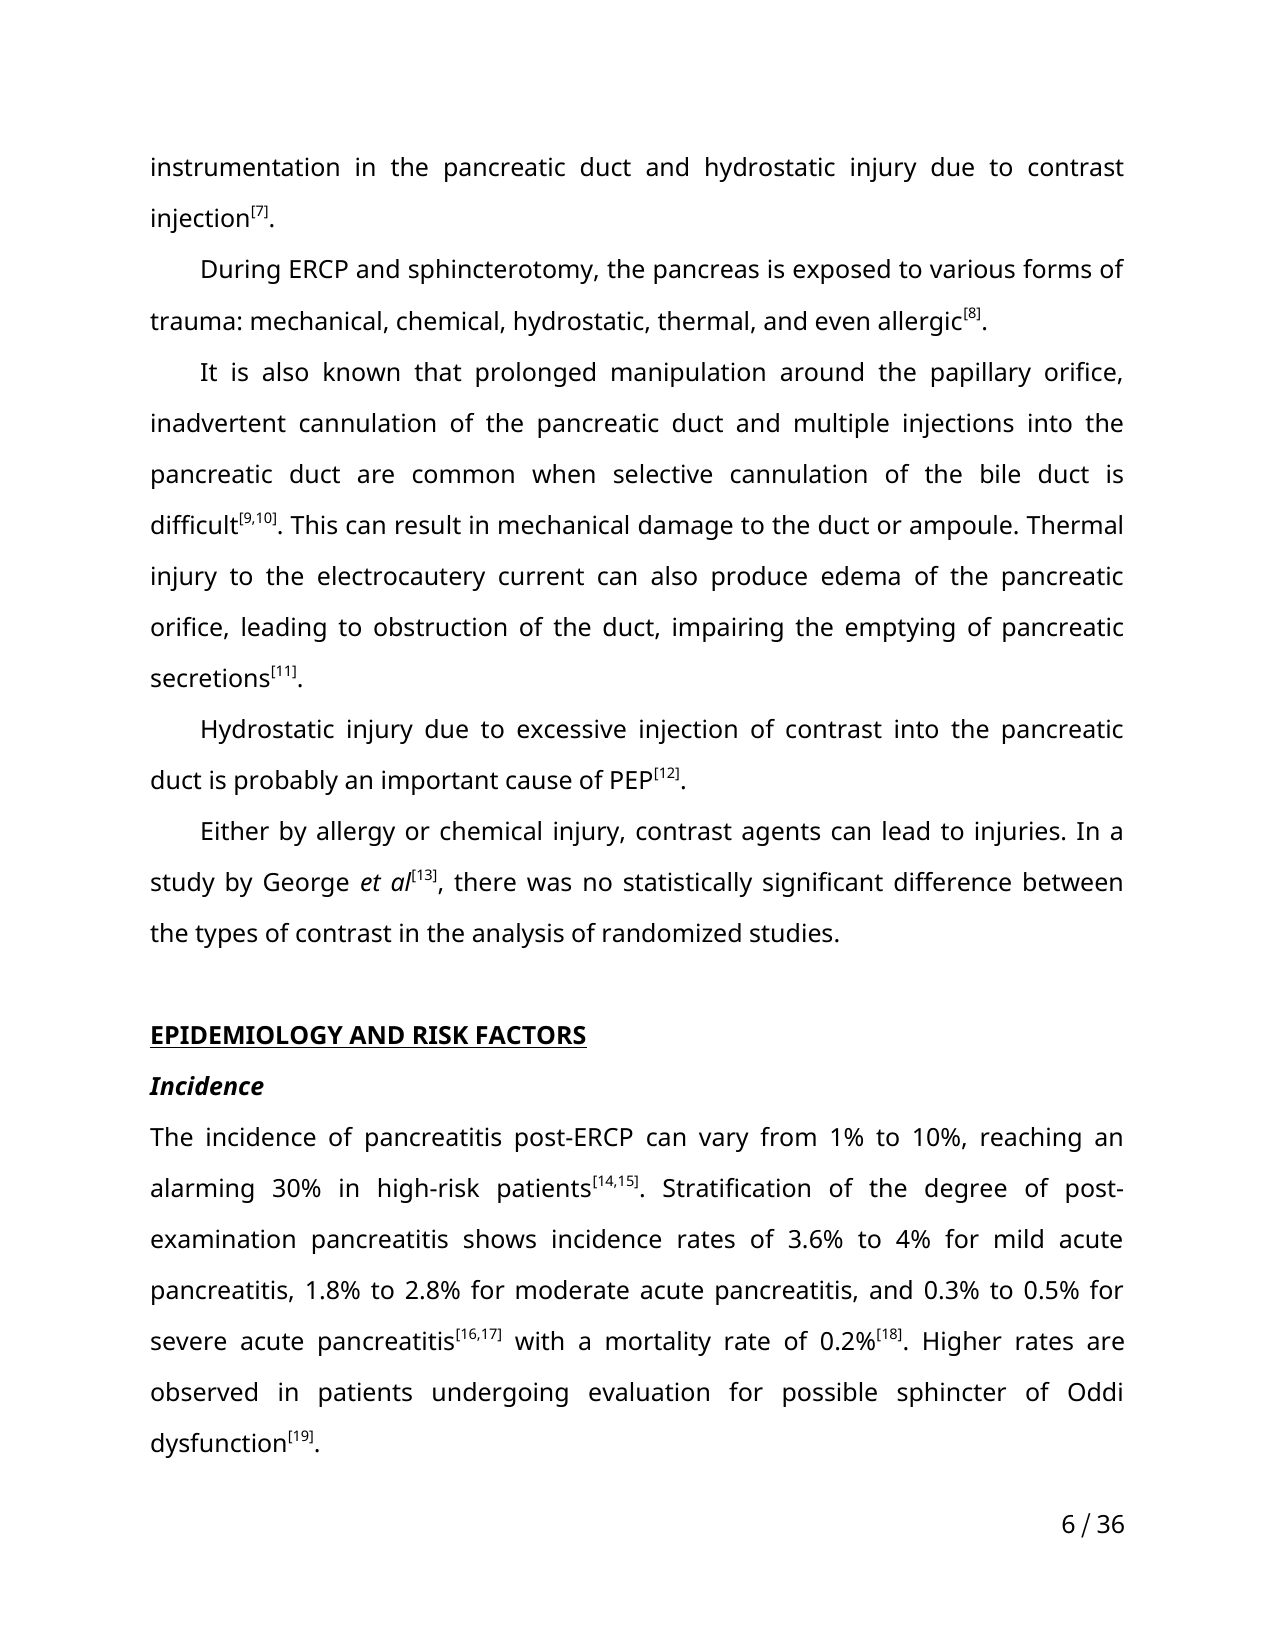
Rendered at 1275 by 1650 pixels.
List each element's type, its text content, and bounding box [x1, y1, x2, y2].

text EPIDEMIOLOGY AND RISK FACTORS [150, 1018, 1125, 1052]
text Either by allergy or chemical injury, contrast agents can lead to injuries. In a study by George et al[13], there was no statistically significant difference between the types of contrast in the analysis of randomized studies. [150, 813, 1125, 950]
text During ERCP and sphincterotomy, the pancreas is exposed to various forms of trauma: mechanical, chemical, hydrostatic, thermal, and even allergic[8]. [150, 252, 1125, 337]
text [150, 150, 1125, 235]
text The incidence of pancreatitis post-ERCP can vary from 1% to 10%, reaching an alarming 30% in high-risk patients[14,15]. Stratification of the degree of post-examination pancreatitis shows incidence rates of 3.6% to 4% for mild acute pancreatitis, 1.8% to 2.8% for moderate acute pancreatitis, and 0.3% to 0.5% for severe acute pancreatitis[16,17] with a mortality rate of 0.2%[18]. Higher rates are observed in patients undergoing evaluation for possible sphincter of Oddi dysfunction[19]. [150, 1120, 1125, 1460]
text Hydrostatic injury due to excessive injection of contrast into the pancreatic duct is probably an important cause of PEP[12]. [150, 711, 1125, 797]
text Incidence [150, 1069, 1125, 1103]
text It is also known that prolonged manipulation around the papillary orifice, inadvertent cannulation of the pancreatic duct and multiple injections into the pancreatic duct are common when selective cannulation of the bile duct is difficult[9,10]. This can result in mechanical damage to the duct or ampoule. Thermal injury to the electrocautery current can also produce edema of the pancreatic orifice, leading to obstruction of the duct, impairing the emptying of pancreatic secretions[11]. [150, 354, 1125, 694]
